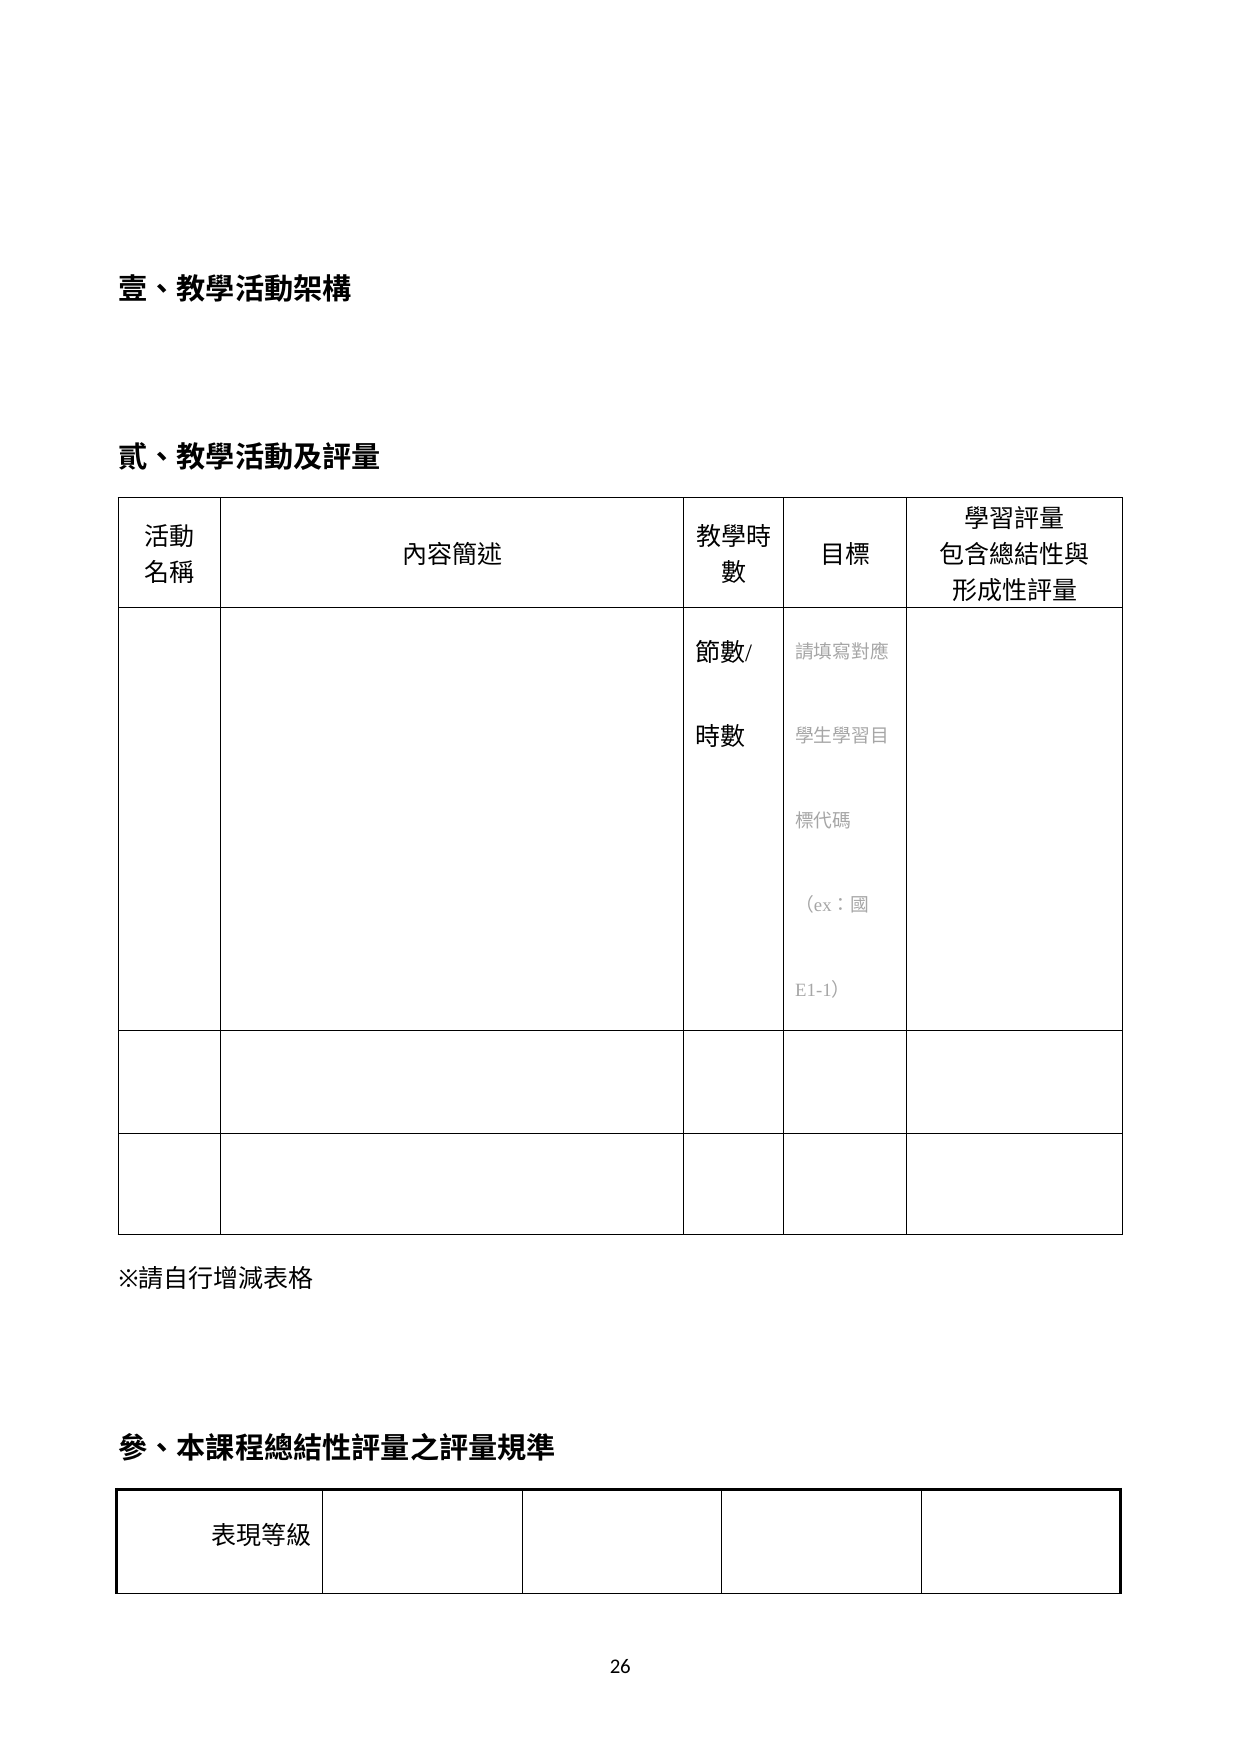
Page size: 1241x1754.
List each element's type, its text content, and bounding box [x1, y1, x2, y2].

table_header [523, 1491, 721, 1593]
table_header [722, 1491, 921, 1593]
table_header 活動 名稱 [119, 498, 220, 607]
table_cell [907, 1134, 1122, 1234]
table_cell [119, 608, 220, 1030]
text 貳、教學活動及評量 [118, 413, 1122, 497]
table_cell [684, 1134, 783, 1234]
table_cell [907, 1031, 1122, 1132]
table_cell [119, 1134, 220, 1234]
table_cell [221, 608, 683, 1030]
table_cell [221, 1134, 683, 1234]
table_header 教學時數 [684, 498, 783, 607]
table_header 學習評量 包含總結性與 形成性評量 [907, 498, 1122, 607]
table_cell [221, 1031, 683, 1132]
table_cell [784, 1134, 906, 1234]
table_header 內容簡述 [221, 498, 683, 607]
table_header [323, 1491, 522, 1593]
table_cell [784, 1031, 906, 1132]
table_cell 請填寫對應學生學習目標代碼（ex：國E1-1） [784, 608, 906, 1030]
text 參、本課程總結性評量之評量規準 [118, 1403, 1122, 1488]
table_header 表現等級 向度 [118, 1491, 322, 1593]
table_header [922, 1491, 1119, 1593]
table_cell [119, 1031, 220, 1132]
table_cell [684, 1031, 783, 1132]
table_header 目標 [784, 498, 906, 607]
text ※請自行增減表格 [118, 1235, 1122, 1319]
table_cell [907, 608, 1122, 1030]
text 壹、教學活動架構 [118, 244, 1122, 328]
table_cell 節數/時數 [684, 608, 783, 1030]
